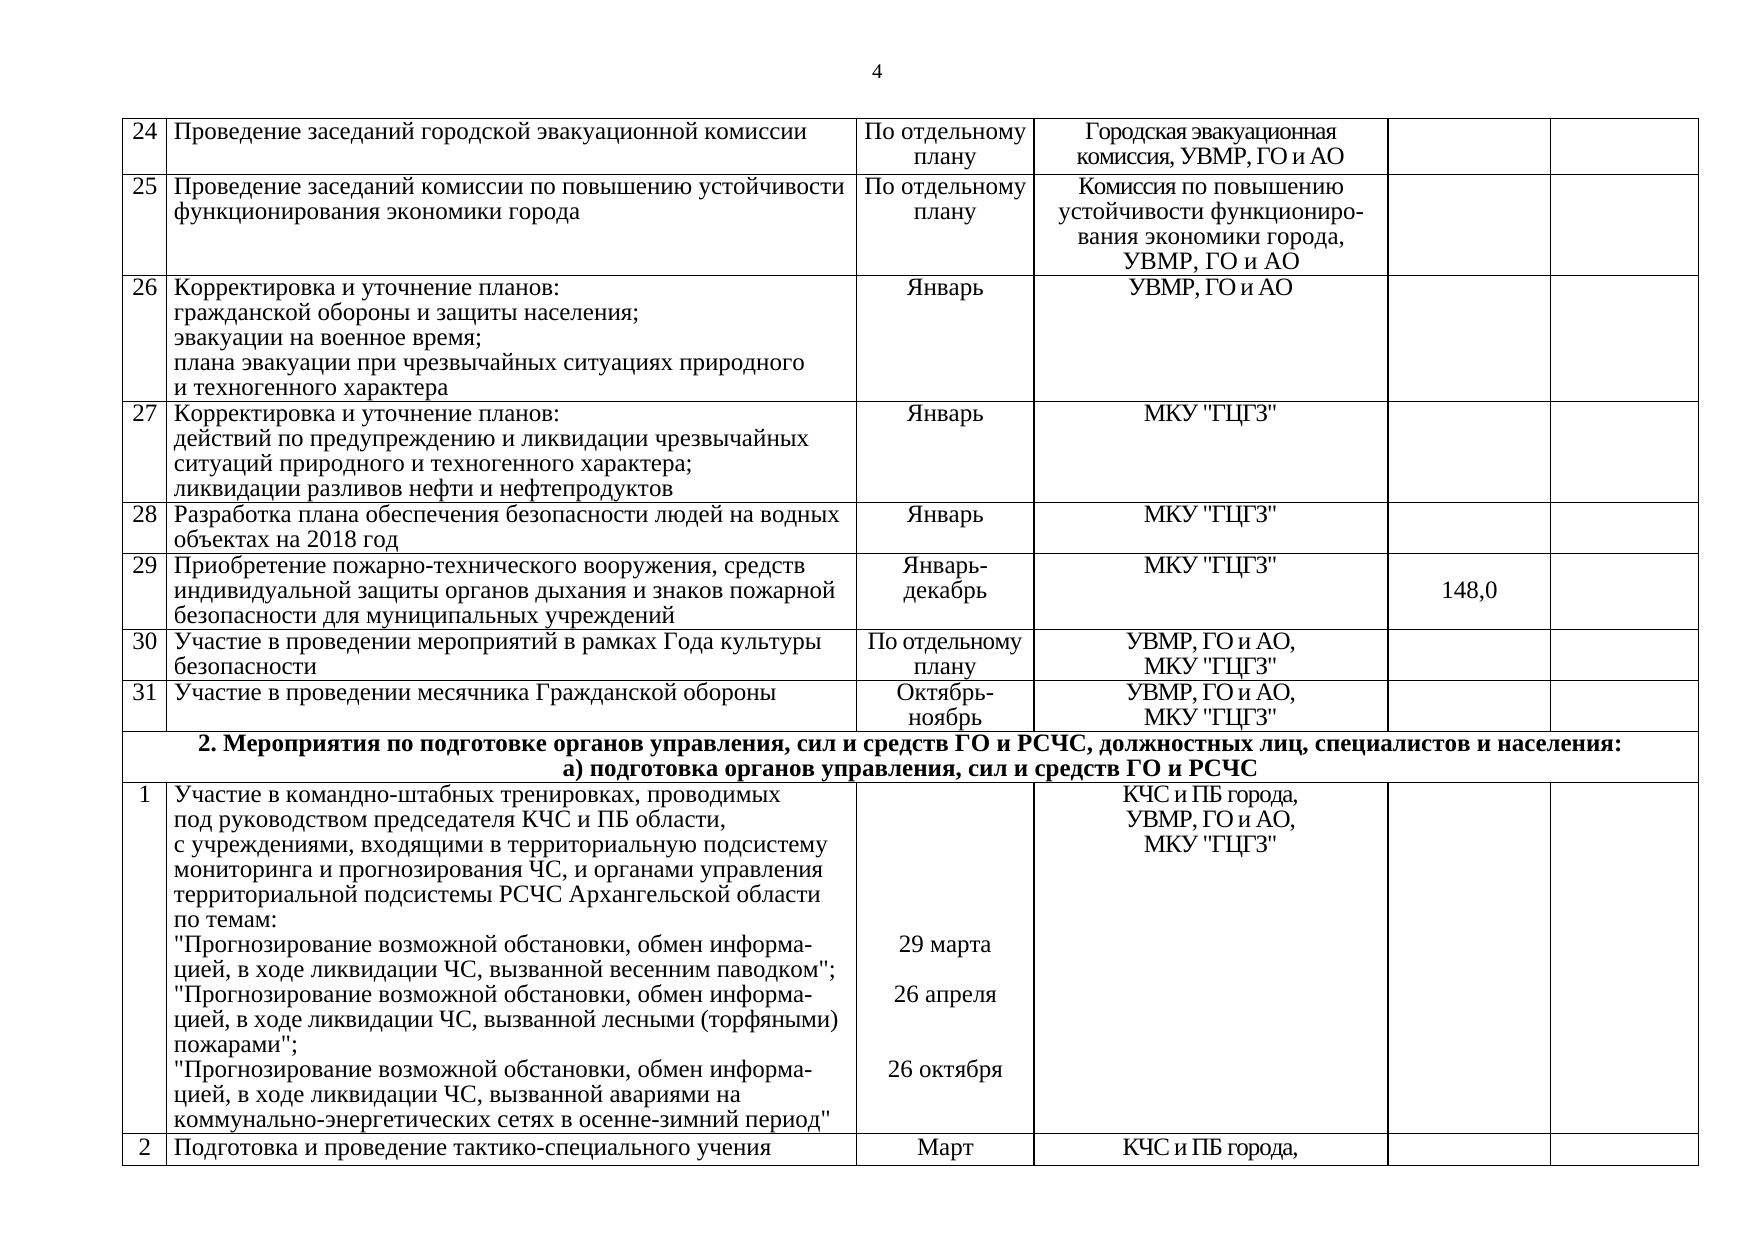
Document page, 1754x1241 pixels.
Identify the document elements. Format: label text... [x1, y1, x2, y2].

table_cell 148,0 [1389, 554, 1550, 629]
table_cell Приобретение пожарно-технического вооружения, средств индивидуальной защиты органов дыхания и знаков пожарной безопасности для муниципальных учреждений [167, 554, 856, 629]
table_cell [1551, 1134, 1698, 1165]
table_cell [1389, 175, 1550, 274]
table_cell Комиссия по повышению устойчивости функциониро-вания экономики города, УВМР, ГО и АО [1035, 175, 1387, 274]
table_cell Январь [857, 503, 1033, 553]
table_cell 29 [123, 554, 166, 629]
table_cell 26 [123, 276, 166, 401]
table_cell [1389, 1134, 1550, 1165]
table_cell [1389, 681, 1550, 731]
table_cell 27 [123, 402, 166, 502]
table_cell УВМР, ГО и АО [1035, 276, 1387, 401]
table_cell Проведение заседаний городской эвакуационной комиссии [167, 119, 856, 173]
table_cell Корректировка и уточнение планов: действий по предупреждению и ликвидации чрезвычайных ситуаций природного и техногенного характера; ликвидации разливов нефти и нефтепродуктов [167, 402, 856, 502]
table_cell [1035, 1134, 1387, 1165]
table_cell 2. Мероприятия по подготовке органов управления, сил и средств ГО и РСЧС, должностных лиц, специалистов и населения: а) подготовка органов управления, сил и средств ГО и РСЧС [123, 732, 1698, 782]
table_cell 25 [123, 175, 166, 274]
table_cell Январь-декабрь [857, 554, 1033, 629]
table_cell [1389, 119, 1550, 173]
table_cell [1389, 276, 1550, 401]
table_cell [1389, 503, 1550, 553]
table_cell [1551, 503, 1698, 553]
table_cell [1551, 119, 1698, 173]
table_cell По отдельному плану [857, 175, 1033, 274]
table_cell Участие в проведении месячника Гражданской обороны [167, 681, 856, 731]
table_cell [1389, 630, 1550, 680]
table_cell [1551, 175, 1698, 274]
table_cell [167, 1134, 856, 1165]
table_cell [1551, 402, 1698, 502]
table_cell 28 [123, 503, 166, 553]
table_cell 24 [123, 119, 166, 173]
table_cell Январь [857, 402, 1033, 502]
table_cell Участие в проведении мероприятий в рамках Года культуры безопасности [167, 630, 856, 680]
table_cell По отдельному плану [857, 119, 1033, 173]
table_cell [1551, 630, 1698, 680]
table_cell Участие в командно-штабных тренировках, проводимых под руководством председателя КЧС и ПБ области, с учреждениями, входящими в территориальную подсистему мониторинга и прогнозирования ЧС, и органами управления территориальной подсистемы РСЧС Архангельской области по темам: "Прогнозирование возможной обстановки, обмен информа-цией, в ходе ликвидации ЧС, вызванной весенним паводком"; "Прогнозирование возможной обстановки, обмен информа-цией, в ходе ликвидации ЧС, вызванной лесными (торфяными) пожарами"; "Прогнозирование возможной обстановки, обмен информа-цией, в ходе ликвидации ЧС, вызванной авариями на коммунально-энергетических сетях в осенне-зимний период" [167, 783, 856, 1133]
table_cell [1551, 783, 1698, 1133]
table_cell 30 [123, 630, 166, 680]
table_cell Январь [857, 276, 1033, 401]
table_cell Октябрь-ноябрь [857, 681, 1033, 731]
table_cell Проведение заседаний комиссии по повышению устойчивости функционирования экономики города [167, 175, 856, 274]
table_cell МКУ "ГЦГЗ" [1035, 402, 1387, 502]
table_cell МКУ "ГЦГЗ" [1035, 503, 1387, 553]
table_cell Корректировка и уточнение планов: гражданской обороны и защиты населения; эвакуации на военное время; плана эвакуации при чрезвычайных ситуациях природного и техногенного характера [167, 276, 856, 401]
table_cell [1551, 681, 1698, 731]
table_cell [1551, 276, 1698, 401]
table_cell 31 [123, 681, 166, 731]
table_cell 29 марта 26 апреля 26 октября [857, 783, 1033, 1133]
table_cell По отдельному плану [857, 630, 1033, 680]
table_cell МКУ "ГЦГЗ" [1035, 554, 1387, 629]
table_cell УВМР, ГО и АО, МКУ "ГЦГЗ" [1035, 681, 1387, 731]
table_cell КЧС и ПБ города, УВМР, ГО и АО, МКУ "ГЦГЗ" [1035, 783, 1387, 1133]
table_cell Разработка плана обеспечения безопасности людей на водных объектах на 2018 год [167, 503, 856, 553]
table_cell [1551, 554, 1698, 629]
table_cell [1389, 402, 1550, 502]
table_cell [1389, 783, 1550, 1133]
table_cell УВМР, ГО и АО, МКУ "ГЦГЗ" [1035, 630, 1387, 680]
table_cell 2 [123, 1134, 166, 1165]
table_cell 1 [123, 783, 166, 1133]
table_cell Март [857, 1134, 1033, 1165]
table_cell Городская эвакуационная комиссия, УВМР, ГО и АО [1035, 119, 1387, 173]
